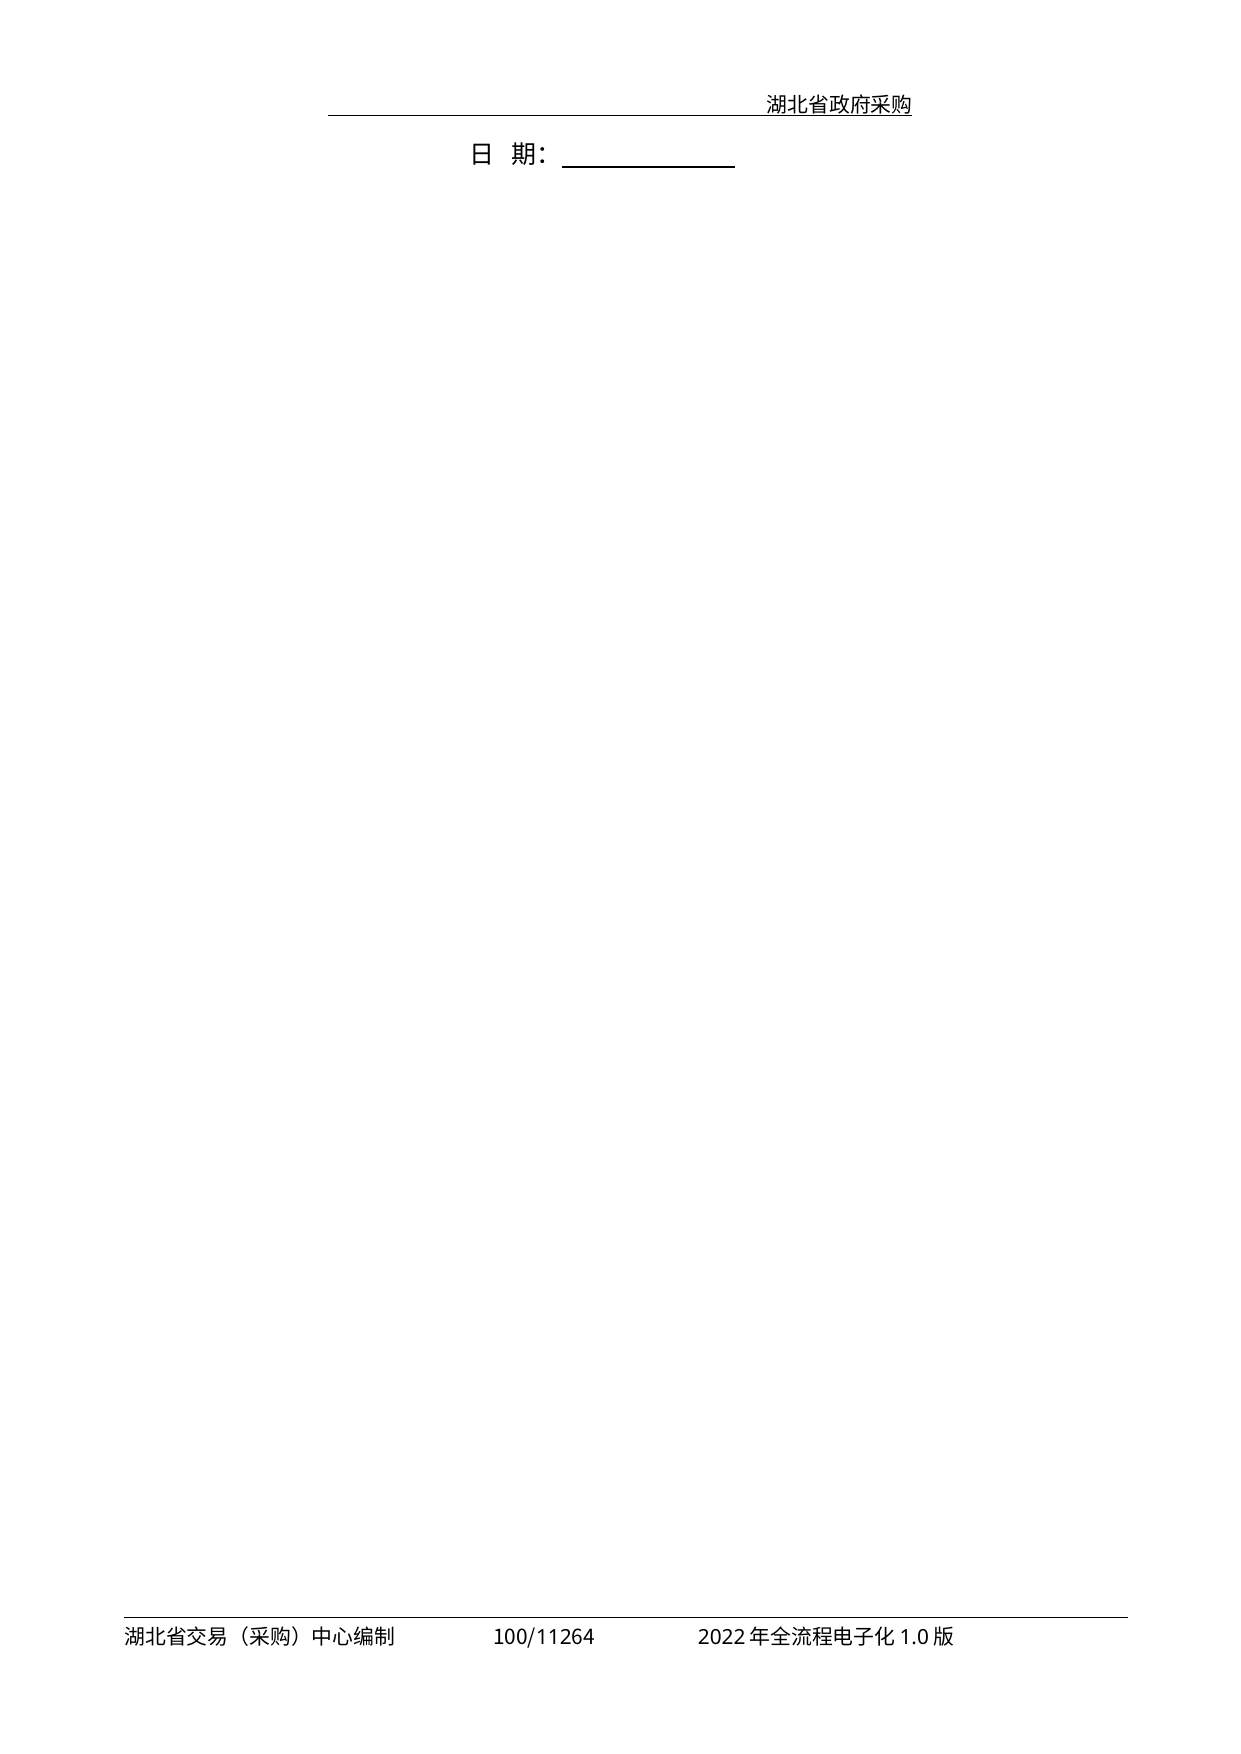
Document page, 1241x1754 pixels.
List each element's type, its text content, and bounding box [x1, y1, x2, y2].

text 日 期： [124, 121, 1116, 186]
